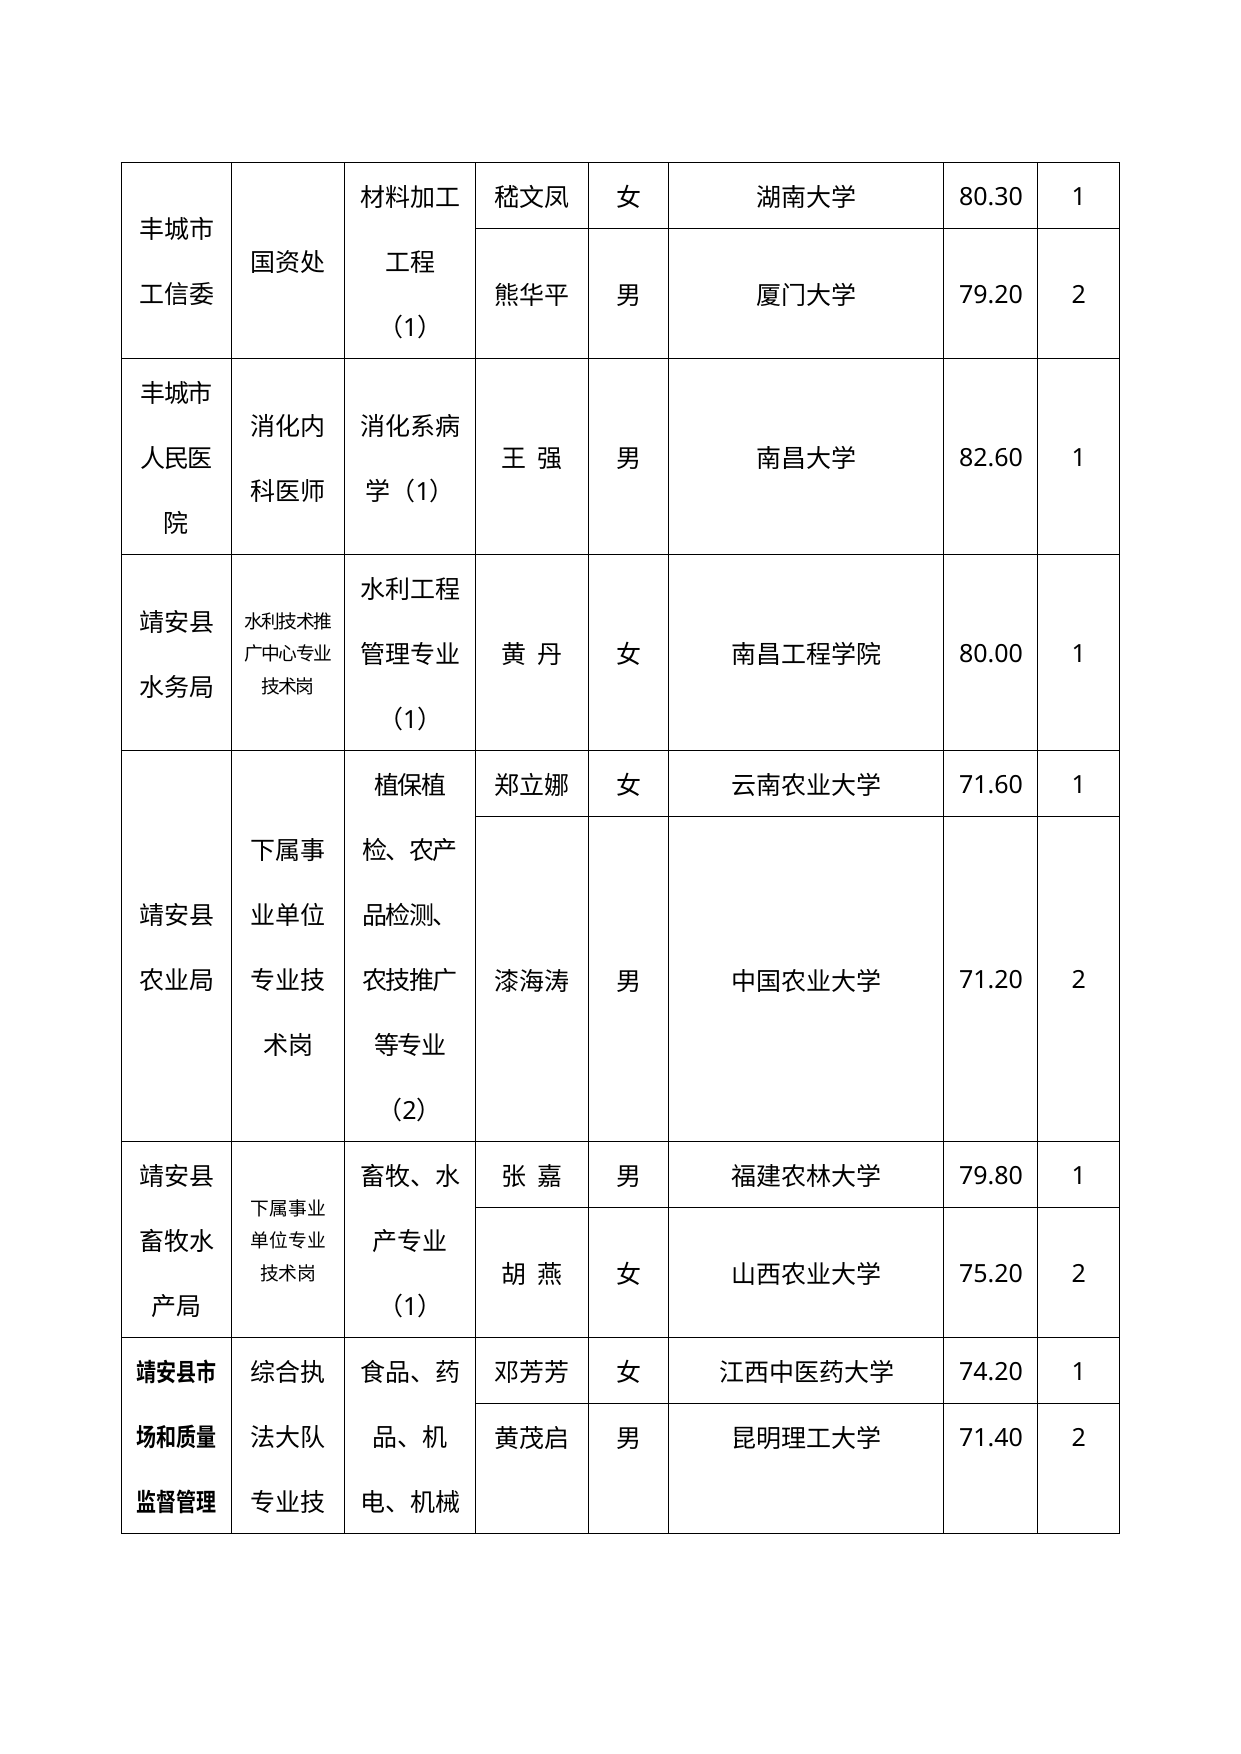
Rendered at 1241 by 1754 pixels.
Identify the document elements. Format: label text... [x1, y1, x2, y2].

table_cell 胡 燕 [476, 1208, 588, 1337]
table_cell 2 [1038, 1404, 1119, 1533]
table_cell 南昌大学 [669, 359, 943, 554]
table_cell 79.20 [944, 229, 1037, 358]
table_cell 女 [589, 163, 668, 228]
table_cell 消化内科医师 [232, 359, 344, 554]
table_cell 靖安县畜牧水产局 [122, 1142, 231, 1337]
table_cell 水利工程管理专业（1） [345, 555, 475, 750]
table_cell 80.00 [944, 555, 1037, 750]
table_cell 2 [1038, 229, 1119, 358]
table_cell 1 [1038, 751, 1119, 816]
table_cell 邓芳芳 [476, 1338, 588, 1403]
table_cell 75.20 [944, 1208, 1037, 1337]
table_cell 漆海涛 [476, 817, 588, 1141]
table_cell 嵇文凤 [476, 163, 588, 228]
table_cell 山西农业大学 [669, 1208, 943, 1337]
table_cell 福建农林大学 [669, 1142, 943, 1207]
table_cell 1 [1038, 163, 1119, 228]
table_cell 女 [589, 751, 668, 816]
table_cell 80.30 [944, 163, 1037, 228]
table_cell 靖安县农业局 [122, 751, 231, 1141]
table_cell 71.40 [944, 1404, 1037, 1533]
table_cell 水利技术推广中心专业技术岗 [232, 555, 344, 750]
table_cell 丰城市人民医院 [122, 359, 231, 554]
table_cell 食品、药品、机电、机械等相关专（1） [345, 1338, 475, 1533]
table_cell 男 [589, 1404, 668, 1533]
table_cell 厦门大学 [669, 229, 943, 358]
table_cell 2 [1038, 817, 1119, 1141]
table_cell 71.20 [944, 817, 1037, 1141]
table_cell 丰城市工信委 [122, 163, 231, 358]
table_cell 王 强 [476, 359, 588, 554]
table_cell 张 嘉 [476, 1142, 588, 1207]
table_cell 昆明理工大学 [669, 1404, 943, 1533]
table_cell 男 [589, 229, 668, 358]
table_cell 畜牧、水产专业（1） [345, 1142, 475, 1337]
table_cell 湖南大学 [669, 163, 943, 228]
table_cell 男 [589, 1142, 668, 1207]
table_cell 2 [1038, 1208, 1119, 1337]
table_cell 黄 丹 [476, 555, 588, 750]
table_cell 消化系病学（1） [345, 359, 475, 554]
table_cell 82.60 [944, 359, 1037, 554]
table_cell 男 [589, 359, 668, 554]
table_cell 女 [589, 1208, 668, 1337]
table_cell 靖安县市场和质量监督管理局 [122, 1338, 231, 1533]
table_cell 云南农业大学 [669, 751, 943, 816]
table_cell 71.60 [944, 751, 1037, 816]
table_cell 74.20 [944, 1338, 1037, 1403]
table_cell 1 [1038, 1338, 1119, 1403]
table_cell 男 [589, 817, 668, 1141]
table_cell 郑立娜 [476, 751, 588, 816]
table_cell 江西中医药大学 [669, 1338, 943, 1403]
table_cell 女 [589, 555, 668, 750]
table_cell 靖安县水务局 [122, 555, 231, 750]
table_cell 植保植检、农产品检测、农技推广等专业（2） [345, 751, 475, 1141]
table_cell 中国农业大学 [669, 817, 943, 1141]
table_cell 下属事业单位专业技术岗 [232, 751, 344, 1141]
table_cell 国资处 [232, 163, 344, 358]
table_cell 下属事业单位专业技术岗 [232, 1142, 344, 1337]
table_cell 综合执法大队专业技术岗 [232, 1338, 344, 1533]
table_cell 1 [1038, 555, 1119, 750]
table_cell 1 [1038, 1142, 1119, 1207]
table_cell 熊华平 [476, 229, 588, 358]
table_cell 南昌工程学院 [669, 555, 943, 750]
table_cell 材料加工工程（1） [345, 163, 475, 358]
table_cell 79.80 [944, 1142, 1037, 1207]
table_cell 女 [589, 1338, 668, 1403]
table_cell 黄茂启 [476, 1404, 588, 1533]
table_cell 1 [1038, 359, 1119, 554]
